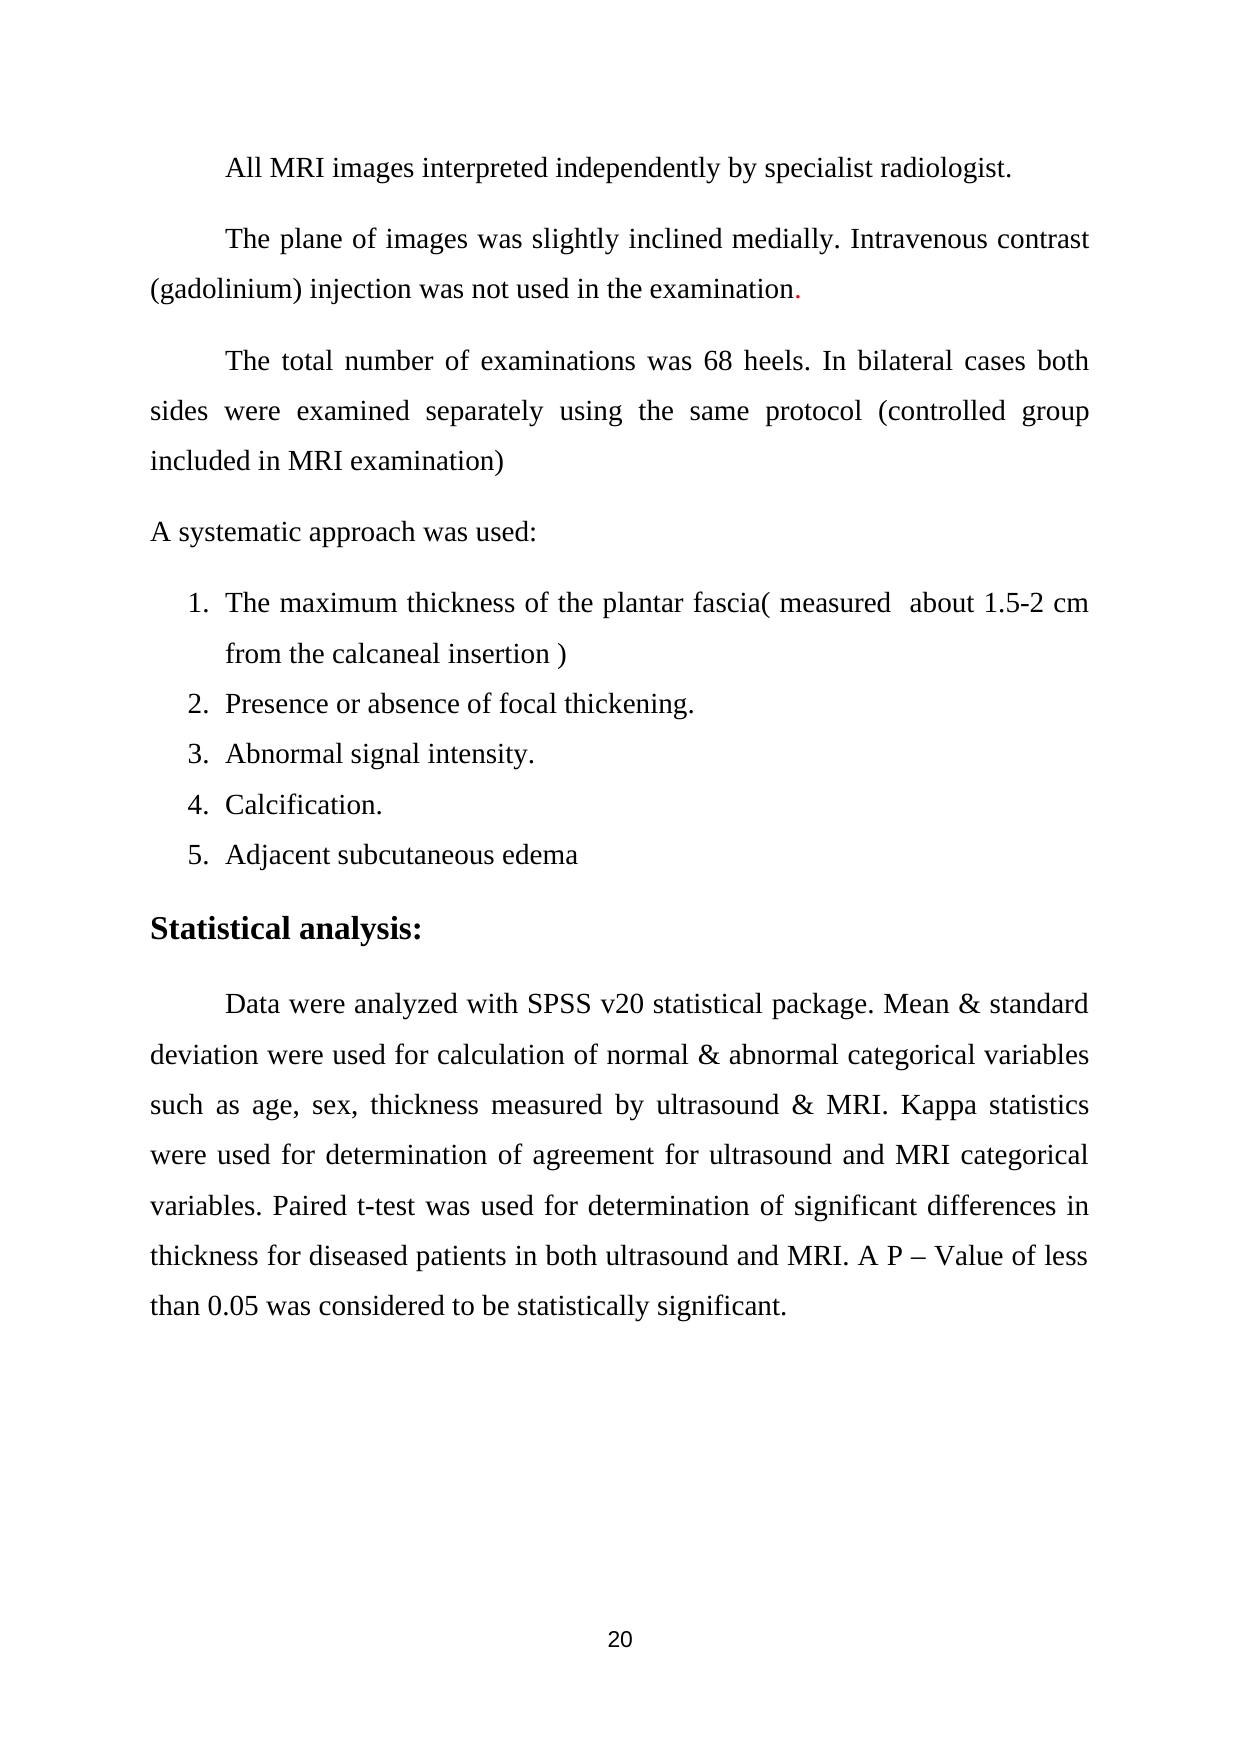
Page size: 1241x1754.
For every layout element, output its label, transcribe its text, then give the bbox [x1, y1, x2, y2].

text The plane of images was slightly inclined medially. Intravenous contrast (gadolinium) injection was not used in the examination. [150, 221, 1090, 305]
text A systematic approach was used: [150, 514, 1090, 548]
list Abnormal signal intensity. [187, 736, 1090, 770]
text The total number of examinations was 68 heels. In bilateral cases both sides were examined separately using the same protocol (controlled group included in MRI examination) [150, 343, 1090, 477]
text Data were analyzed with SPSS v20 statistical package. Mean & standard deviation were used for calculation of normal & abnormal categorical variables such as age, sex, thickness measured by ultrasound & MRI. Kappa statistics were used for determination of agreement for ultrasound and MRI categorical variables. Paired t-test was used for determination of significant differences in thickness for diseased patients in both ultrasound and MRI. A P – Value of less than 0.05 was considered to be statistically significant. [150, 987, 1090, 1322]
list Calcification. [187, 787, 1090, 820]
list The maximum thickness of the plantar fascia( measured about 1.5-2 cm from the calcaneal insertion ) [187, 586, 1090, 669]
list Adjacent subcutaneous edema [187, 837, 1090, 871]
text All MRI images interpreted independently by specialist radiologist. [150, 150, 1090, 183]
list Presence or absence of focal thickening. [187, 686, 1090, 720]
text Statistical analysis: [150, 908, 1090, 947]
